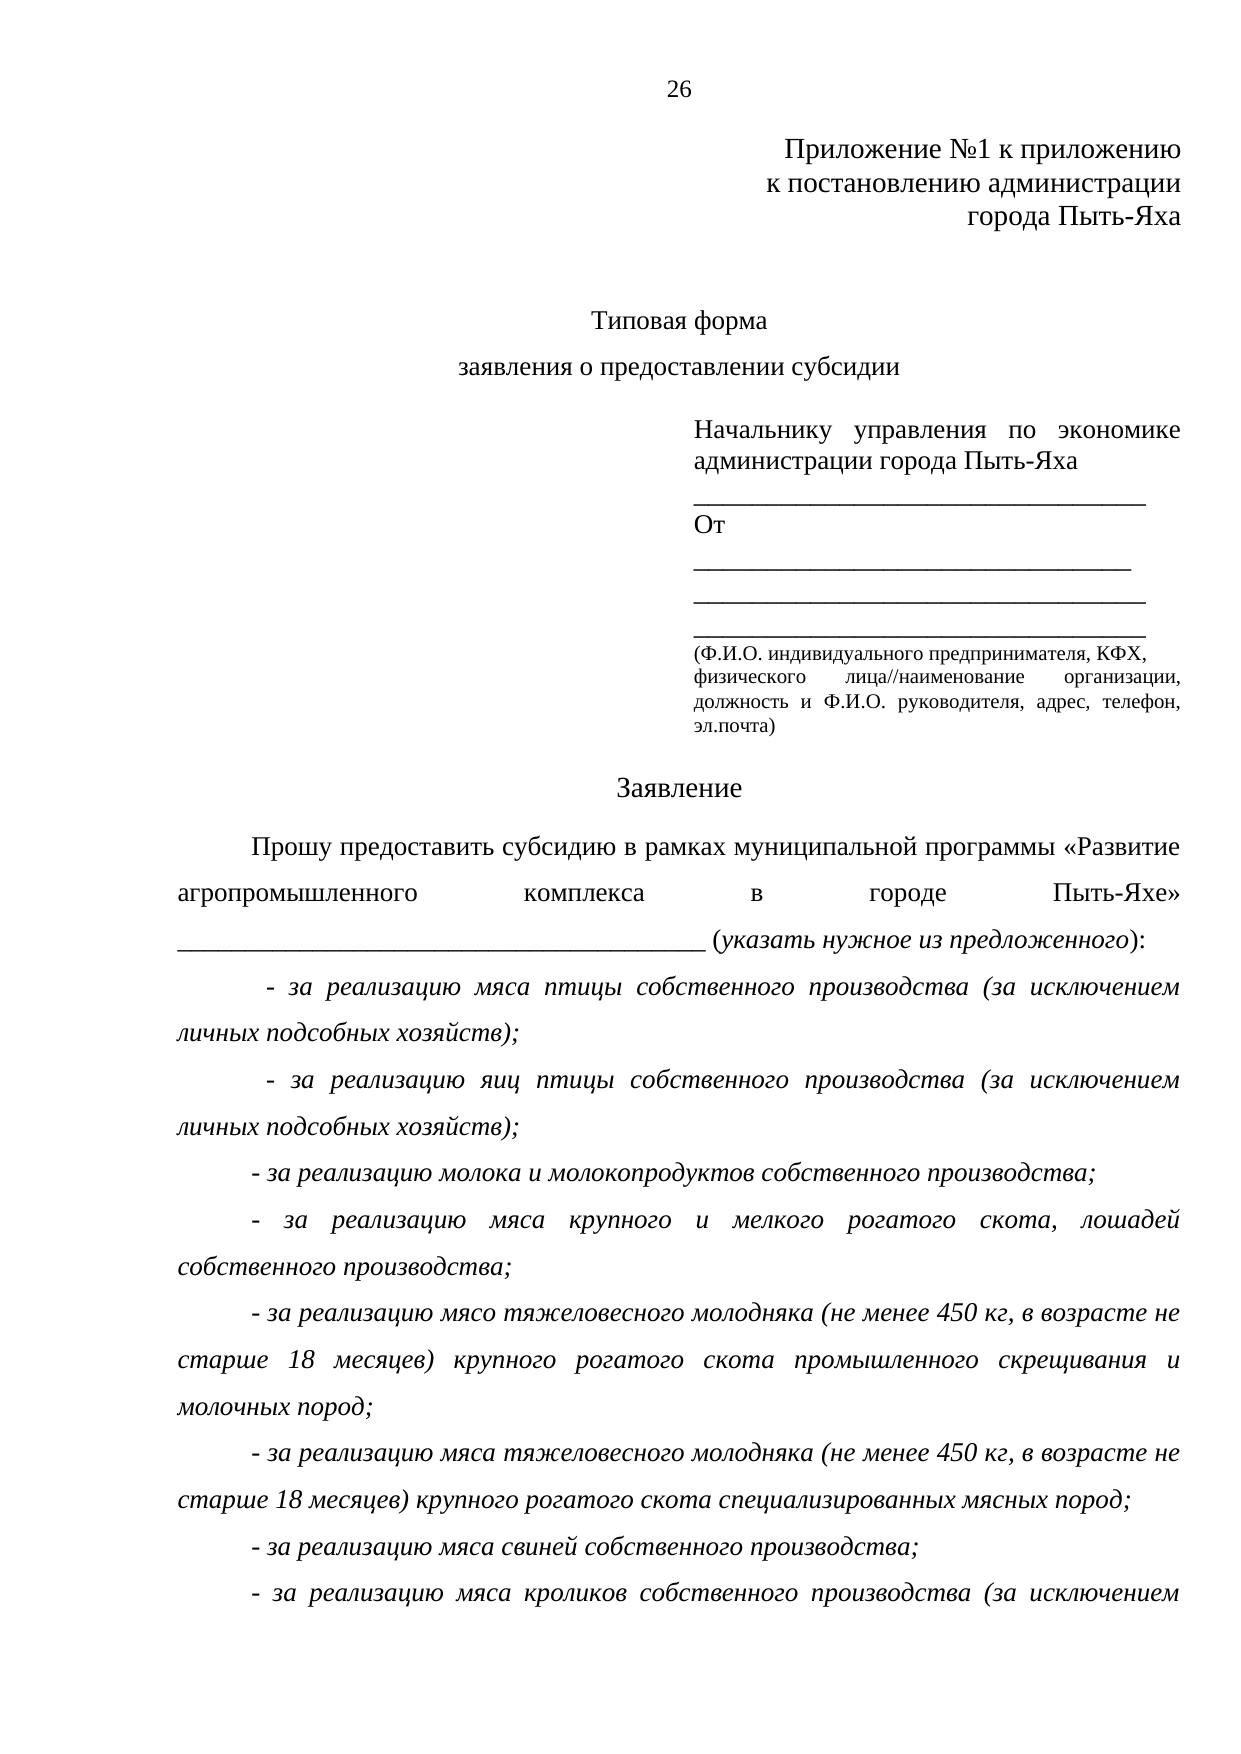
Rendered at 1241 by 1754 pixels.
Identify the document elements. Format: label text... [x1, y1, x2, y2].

text _______________________________ [620, 573, 1181, 607]
text физического лица//наименование организации, должность и Ф.И.О. руководителя, адрес, телефон, эл.почта) [693, 664, 1181, 737]
text к постановлению администрации [177, 165, 1181, 198]
text - за реализацию мяса крупного и мелкого рогатого скота, лошадей собственного производства; [177, 1203, 1181, 1281]
text - за реализацию мясо тяжеловесного молодняка (не менее 450 кг, в возрасте не старше 18 месяцев) крупного рогатого скота промышленного скрещивания и молочных пород; [177, 1296, 1181, 1421]
text Прошу предоставить субсидию в рамках муниципальной программы «Развитие агропромышленного комплекса в городе Пыть-Яхе» _______________________________________ (указать нужное из предложенного): [177, 829, 1181, 954]
text (Ф.И.О. индивидуального предпринимателя, КФХ, [620, 640, 1181, 664]
text От [620, 509, 1181, 540]
text _______________________________ [620, 475, 1181, 509]
text Приложение №1 к приложению [545, 131, 1181, 165]
text _______________________________ [620, 607, 1181, 640]
text ______________________________ [620, 540, 1181, 573]
text Заявление [177, 770, 1181, 804]
text - за реализацию мяса птицы собственного производства (за исключением личных подсобных хозяйств); [177, 969, 1181, 1047]
text - за реализацию мяса тяжеловесного молодняка (не менее 450 кг, в возрасте не старше 18 месяцев) крупного рогатого скота специализированных мясных пород; [177, 1436, 1181, 1514]
text - за реализацию мяса свиней собственного производства; [177, 1529, 1181, 1561]
text заявления о предоставлении субсидии [177, 351, 1181, 382]
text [177, 1576, 1181, 1607]
text города Пыть-Яха [546, 198, 1181, 232]
text Типовая форма [177, 304, 1181, 335]
text - за реализацию яиц птицы собственного производства (за исключением личных подсобных хозяйств); [177, 1063, 1181, 1141]
text Начальнику управления по экономике администрации города Пыть-Яха [693, 413, 1181, 475]
text - за реализацию молока и молокопродуктов собственного производства; [177, 1156, 1181, 1187]
